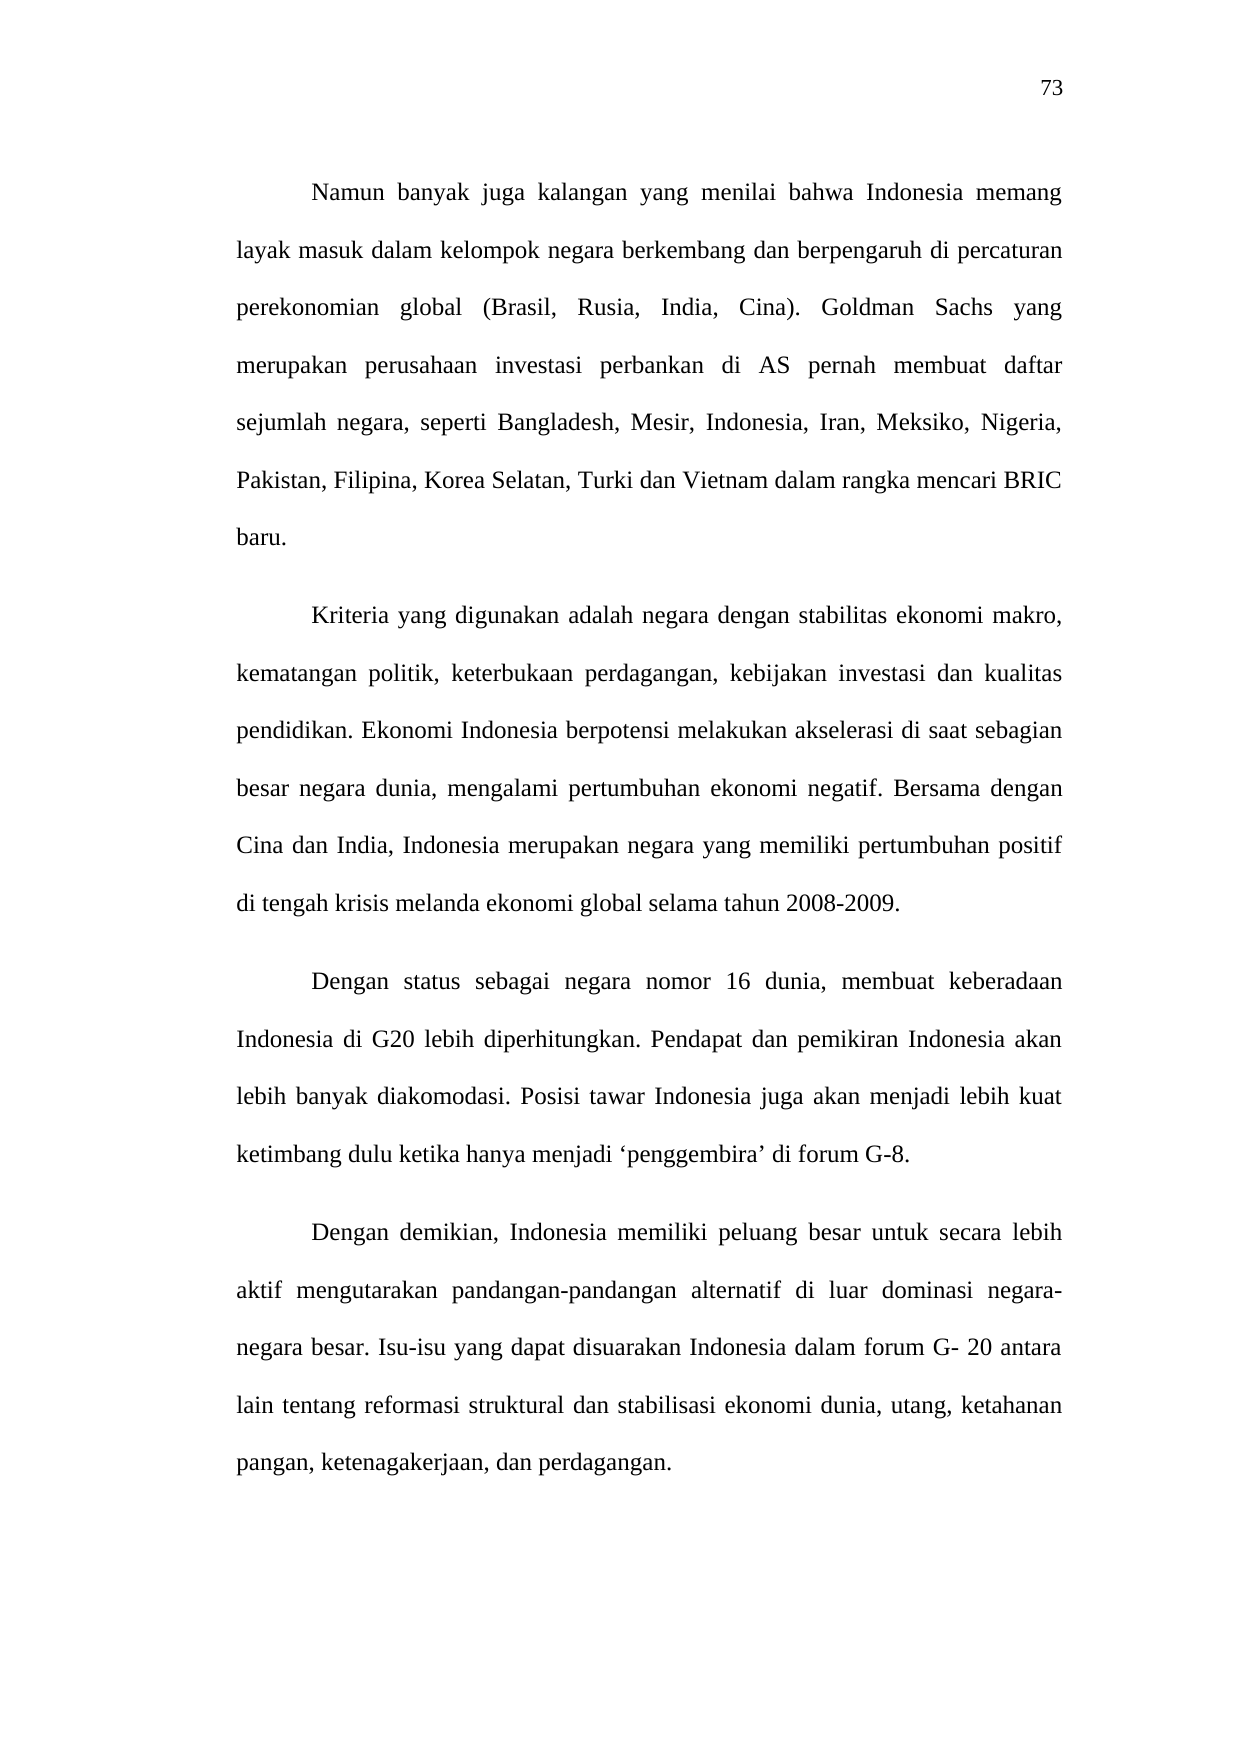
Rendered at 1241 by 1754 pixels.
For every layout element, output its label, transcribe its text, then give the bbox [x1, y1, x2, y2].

text Kriteria yang digunakan adalah negara dengan stabilitas ekonomi makro, kematangan politik, keterbukaan perdagangan, kebijakan investasi dan kualitas pendidikan. Ekonomi Indonesia berpotensi melakukan akselerasi di saat sebagian besar negara dunia, mengalami pertumbuhan ekonomi negatif. Bersama dengan Cina dan India, Indonesia merupakan negara yang memiliki pertumbuhan positif di tengah krisis melanda ekonomi global selama tahun 2008-2009. [236, 601, 1063, 917]
text Namun banyak juga kalangan yang menilai bahwa Indonesia memang layak masuk dalam kelompok negara berkembang dan berpengaruh di percaturan perekonomian global (Brasil, Rusia, India, Cina). Goldman Sachs yang merupakan perusahaan investasi perbankan di AS pernah membuat daftar sejumlah negara, seperti Bangladesh, Mesir, Indonesia, Iran, Meksiko, Nigeria, Pakistan, Filipina, Korea Selatan, Turki dan Vietnam dalam rangka mencari BRIC baru. [236, 177, 1063, 551]
text Dengan status sebagai negara nomor 16 dunia, membuat keberadaan Indonesia di G20 lebih diperhitungkan. Pendapat dan pemikiran Indonesia akan lebih banyak diakomodasi. Posisi tawar Indonesia juga akan menjadi lebih kuat ketimbang dulu ketika hanya menjadi ‘penggembira’ di forum G-8. [236, 966, 1063, 1168]
text Dengan demikian, Indonesia memiliki peluang besar untuk secara lebih aktif mengutarakan pandangan-pandangan alternatif di luar dominasi negara-negara besar. Isu-isu yang dapat disuarakan Indonesia dalam forum G- 20 antara lain tentang reformasi struktural dan stabilisasi ekonomi dunia, utang, ketahanan pangan, ketenagakerjaan, dan perdagangan. [236, 1217, 1063, 1476]
